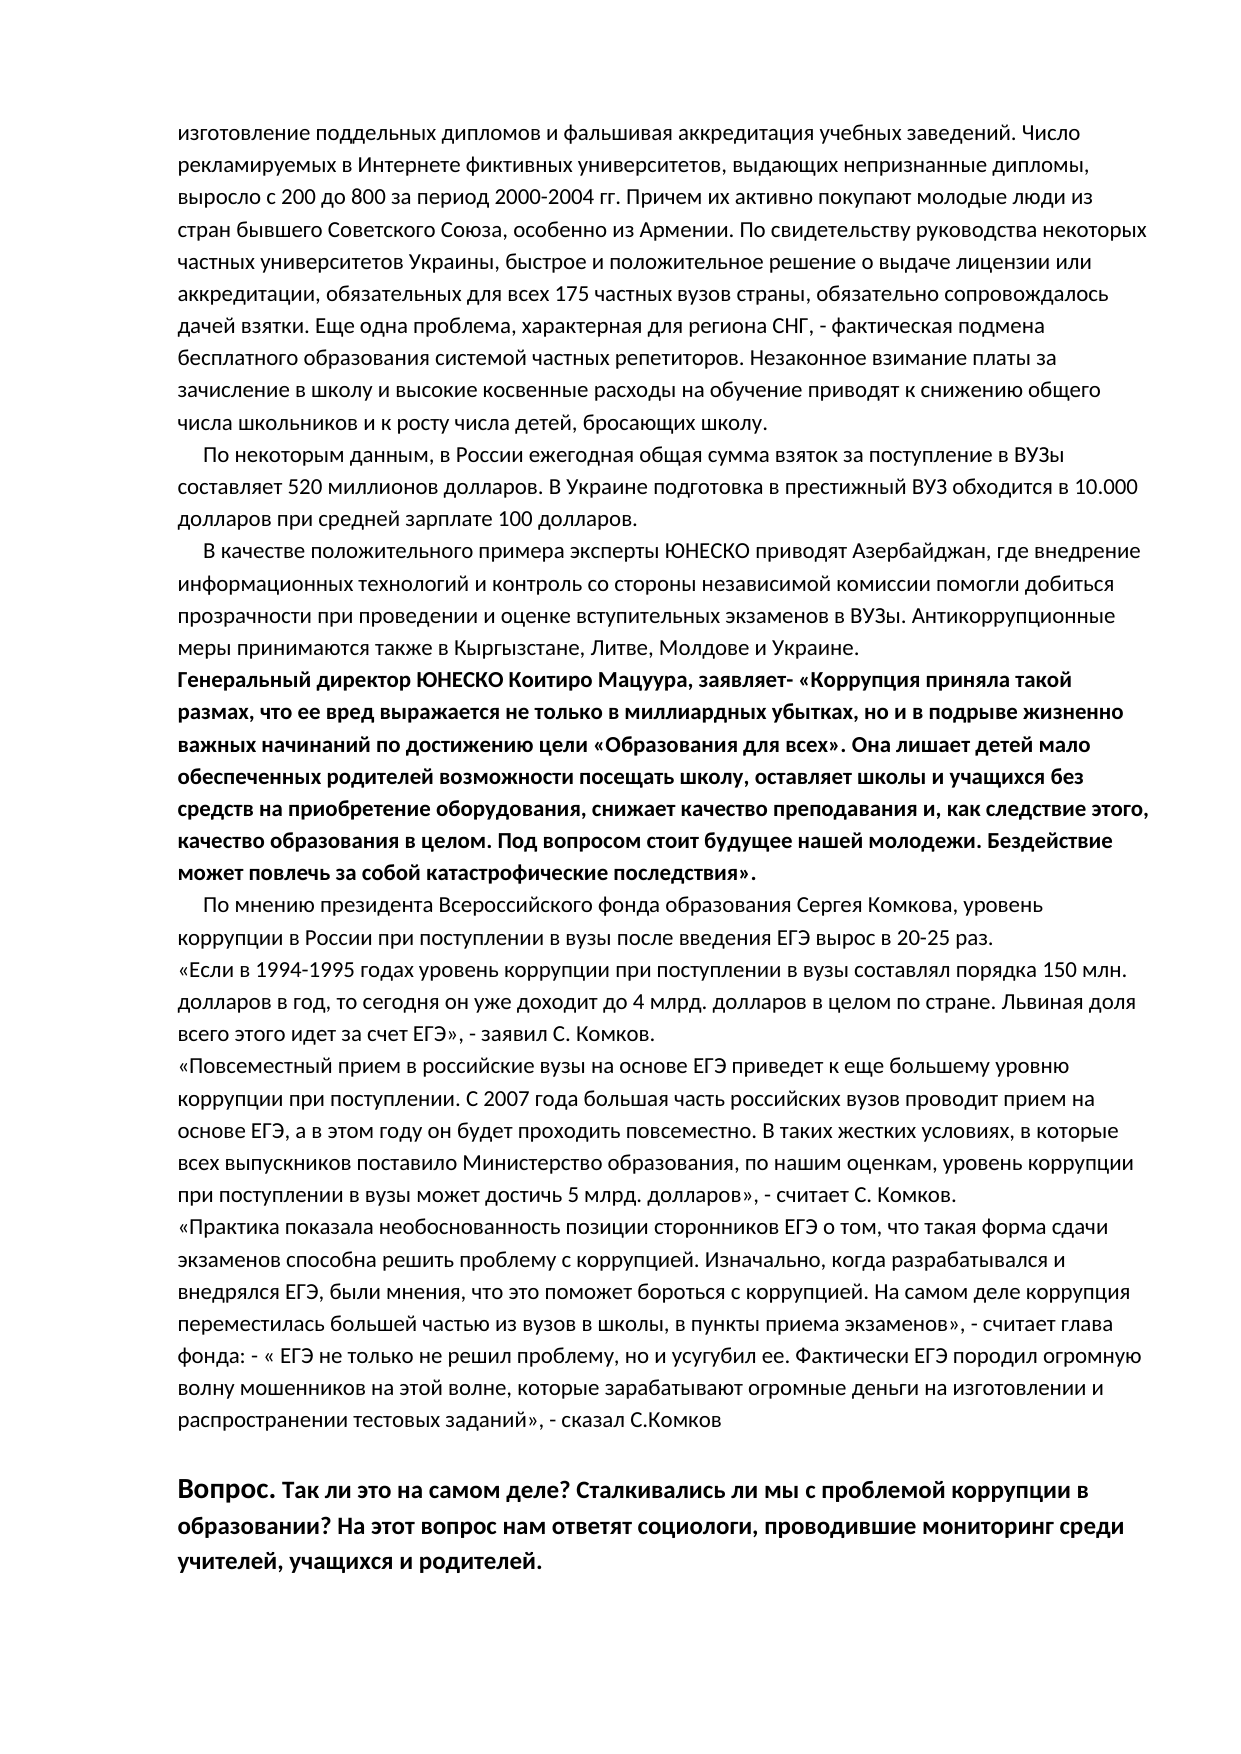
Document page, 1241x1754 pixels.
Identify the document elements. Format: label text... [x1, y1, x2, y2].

text По некоторым данным, в России ежегодная общая сумма взяток за поступление в ВУЗы составляет 520 миллионов долларов. В Украине подготовка в престижный ВУЗ обходится в 10.000 долларов при средней зарплате 100 долларов. [177, 440, 1152, 532]
text «Практика показала необоснованность позиции сторонников ЕГЭ о том, что такая форма сдачи экзаменов способна решить проблему с коррупцией. Изначально, когда разрабатывался и внедрялся ЕГЭ, были мнения, что это поможет бороться с коррупцией. На самом деле коррупция переместилась большей частью из вузов в школы, в пункты приема экзаменов», - считает глава фонда: - « ЕГЭ не только не решил проблему, но и усугубил ее. Фактически ЕГЭ породил огромную волну мошенников на этой волне, которые зарабатывают огромные деньги на изготовлении и распространении тестовых заданий», - сказал С.Комков [177, 1212, 1152, 1434]
text В качестве положительного примера эксперты ЮНЕСКО приводят Азербайджан, где внедрение информационных технологий и контроль со стороны независимой комиссии помогли добиться прозрачности при проведении и оценке вступительных экзаменов в ВУЗы. Антикоррупционные меры принимаются также в Кыргызстане, Литве, Молдове и Украине. [177, 537, 1152, 661]
text Вопрос. Так ли это на самом деле? Сталкивались ли мы с проблемой коррупции в образовании? На этот вопрос нам ответят социологи, проводившие мониторинг среди учителей, учащихся и родителей. [177, 1470, 1152, 1576]
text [177, 118, 1152, 436]
text Генеральный директор ЮНЕСКО Коитиро Мацуура, заявляет- «Коррупция приняла такой размах, что ее вред выражается не только в миллиардных убытках, но и в подрыве жизненно важных начинаний по достижению цели «Образования для всех». Она лишает детей мало обеспеченных родителей возможности посещать школу, оставляет школы и учащихся без средств на приобретение оборудования, снижает качество преподавания и, как следствие этого, качество образования в целом. Под вопросом стоит будущее нашей молодежи. Бездействие может повлечь за собой катастрофические последствия». [177, 665, 1152, 886]
text «Повсеместный прием в российские вузы на основе ЕГЭ приведет к еще большему уровню коррупции при поступлении. С 2007 года большая часть российских вузов проводит прием на основе ЕГЭ, а в этом году он будет проходить повсеместно. В таких жестких условиях, в которые всех выпускников поставило Министерство образования, по нашим оценкам, уровень коррупции при поступлении в вузы может достичь 5 млрд. долларов», - считает С. Комков. [177, 1052, 1152, 1208]
text По мнению президента Всероссийского фонда образования Сергея Комкова, уровень коррупции в России при поступлении в вузы после введения ЕГЭ вырос в 20-25 раз. [177, 891, 1152, 951]
text «Если в 1994-1995 годах уровень коррупции при поступлении в вузы составлял порядка 150 млн. долларов в год, то сегодня он уже доходит до 4 млрд. долларов в целом по стране. Львиная доля всего этого идет за счет ЕГЭ», - заявил С. Комков. [177, 955, 1152, 1047]
